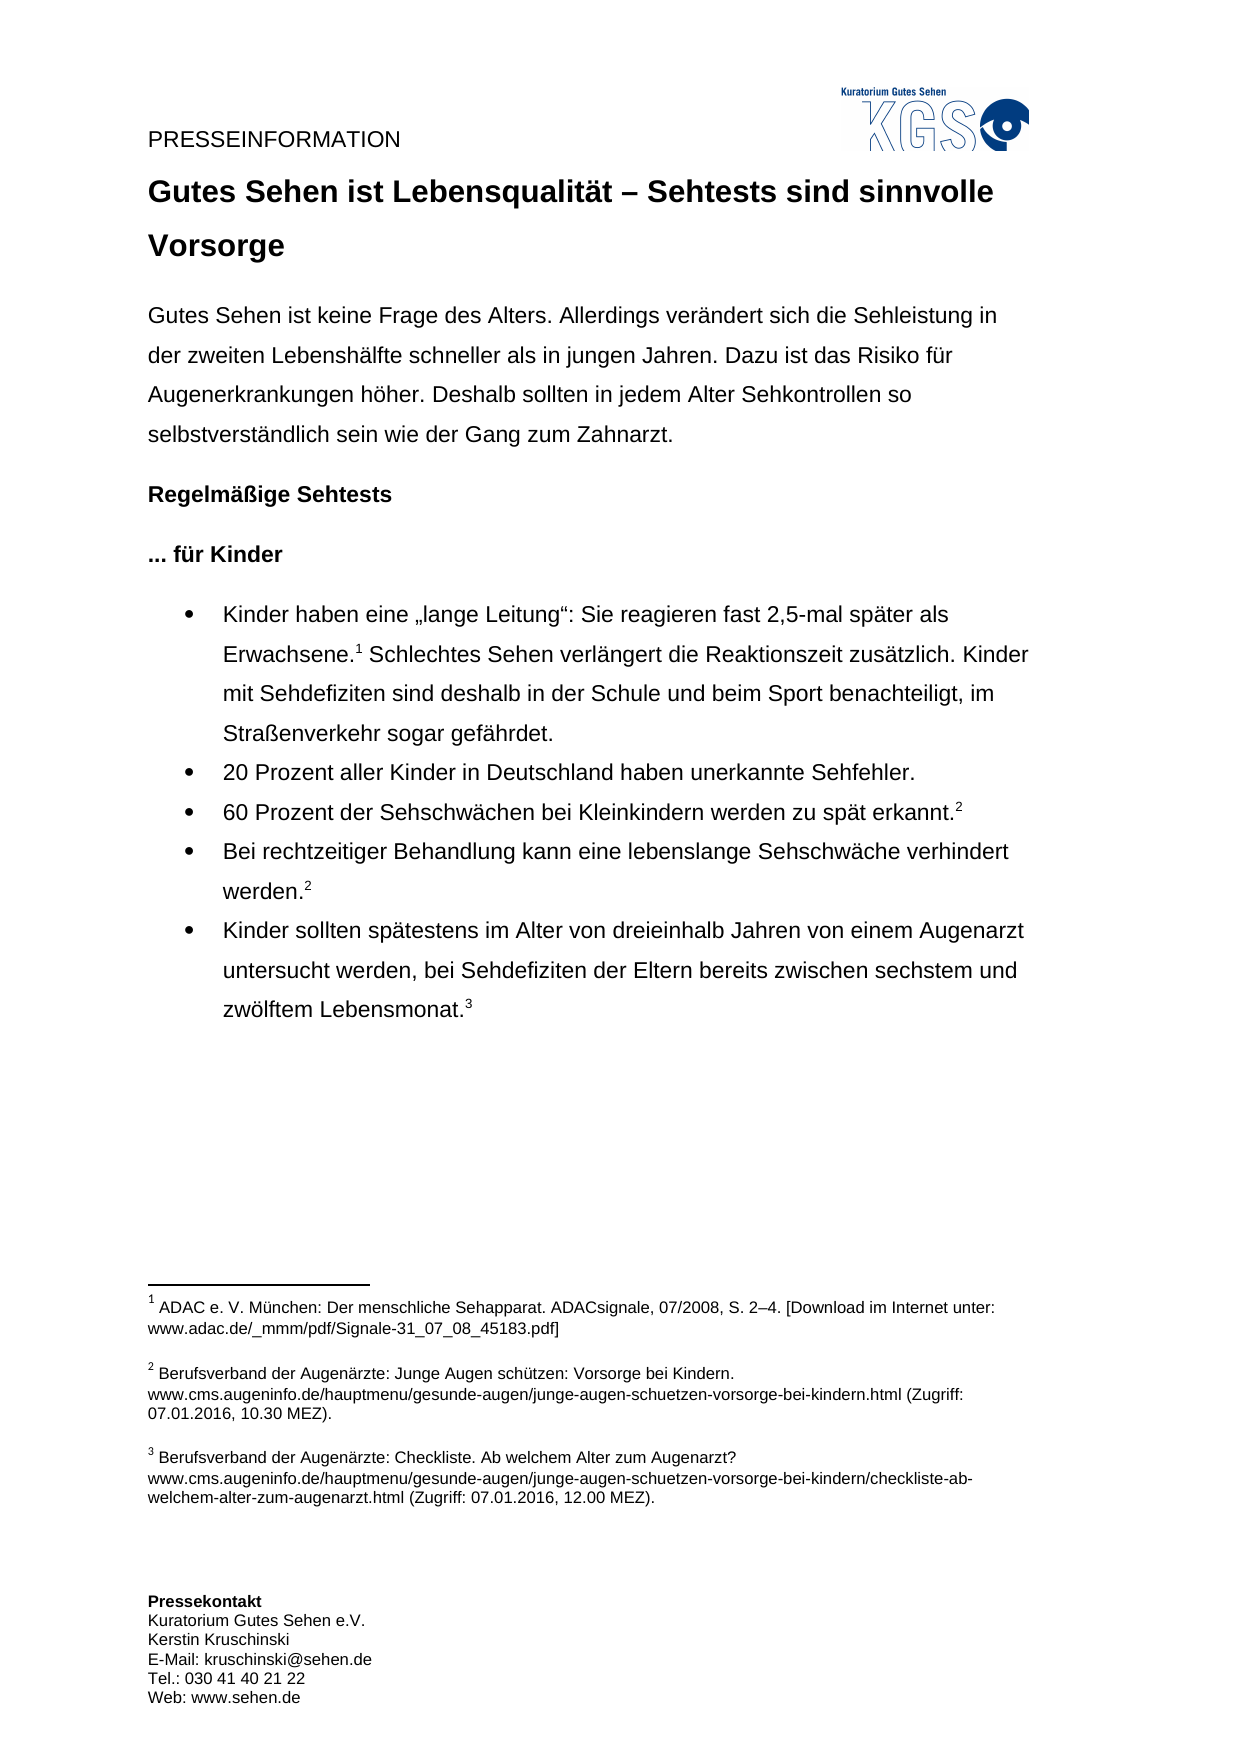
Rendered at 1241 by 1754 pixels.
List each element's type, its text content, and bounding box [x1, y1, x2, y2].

list Bei rechtzeitiger Behandlung kann eine lebenslange Sehschwäche verhindert werden.2 [185, 838, 1034, 904]
text Gutes Sehen ist Lebensqualität – Sehtests sind sinnvolle Vorsorge [148, 173, 1034, 263]
list 20 Prozent aller Kinder in Deutschland haben unerkannte Sehfehler. [185, 759, 1034, 786]
picture [841, 87, 1029, 151]
list Kinder sollten spätestens im Alter von dreieinhalb Jahren von einem Augenarzt untersucht werden, bei Sehdefiziten der Eltern bereits zwischen sechstem und zwölftem Lebensmonat. [185, 917, 1034, 1023]
text Gutes Sehen ist keine Frage des Alters. Allerdings verändert sich die Sehleistung in der zweiten Lebenshälfte schneller als in jungen Jahren. Dazu ist das Risiko für Augenerkrankungen höher. Deshalb sollten in jedem Alter Sehkontrollen so selbstverständlich sein wie der Gang zum Zahnarzt. [148, 302, 1034, 447]
list 60 Prozent der Sehschwächen bei Kleinkindern werden zu spät erkannt. [185, 799, 1034, 825]
list Kinder haben eine „lange Leitung“: Sie reagieren fast 2,5-mal später als Erwachsene. Schlechtes Sehen verlängert die Reaktionszeit zusätzlich. Kinder mit Sehdefiziten sind deshalb in der Schule und beim Sport benachteiligt, im Straßenverkehr sogar gefährdet. [185, 601, 1034, 746]
text Regelmäßige Sehtests [148, 481, 1034, 507]
text ... für Kinder [148, 541, 1034, 567]
